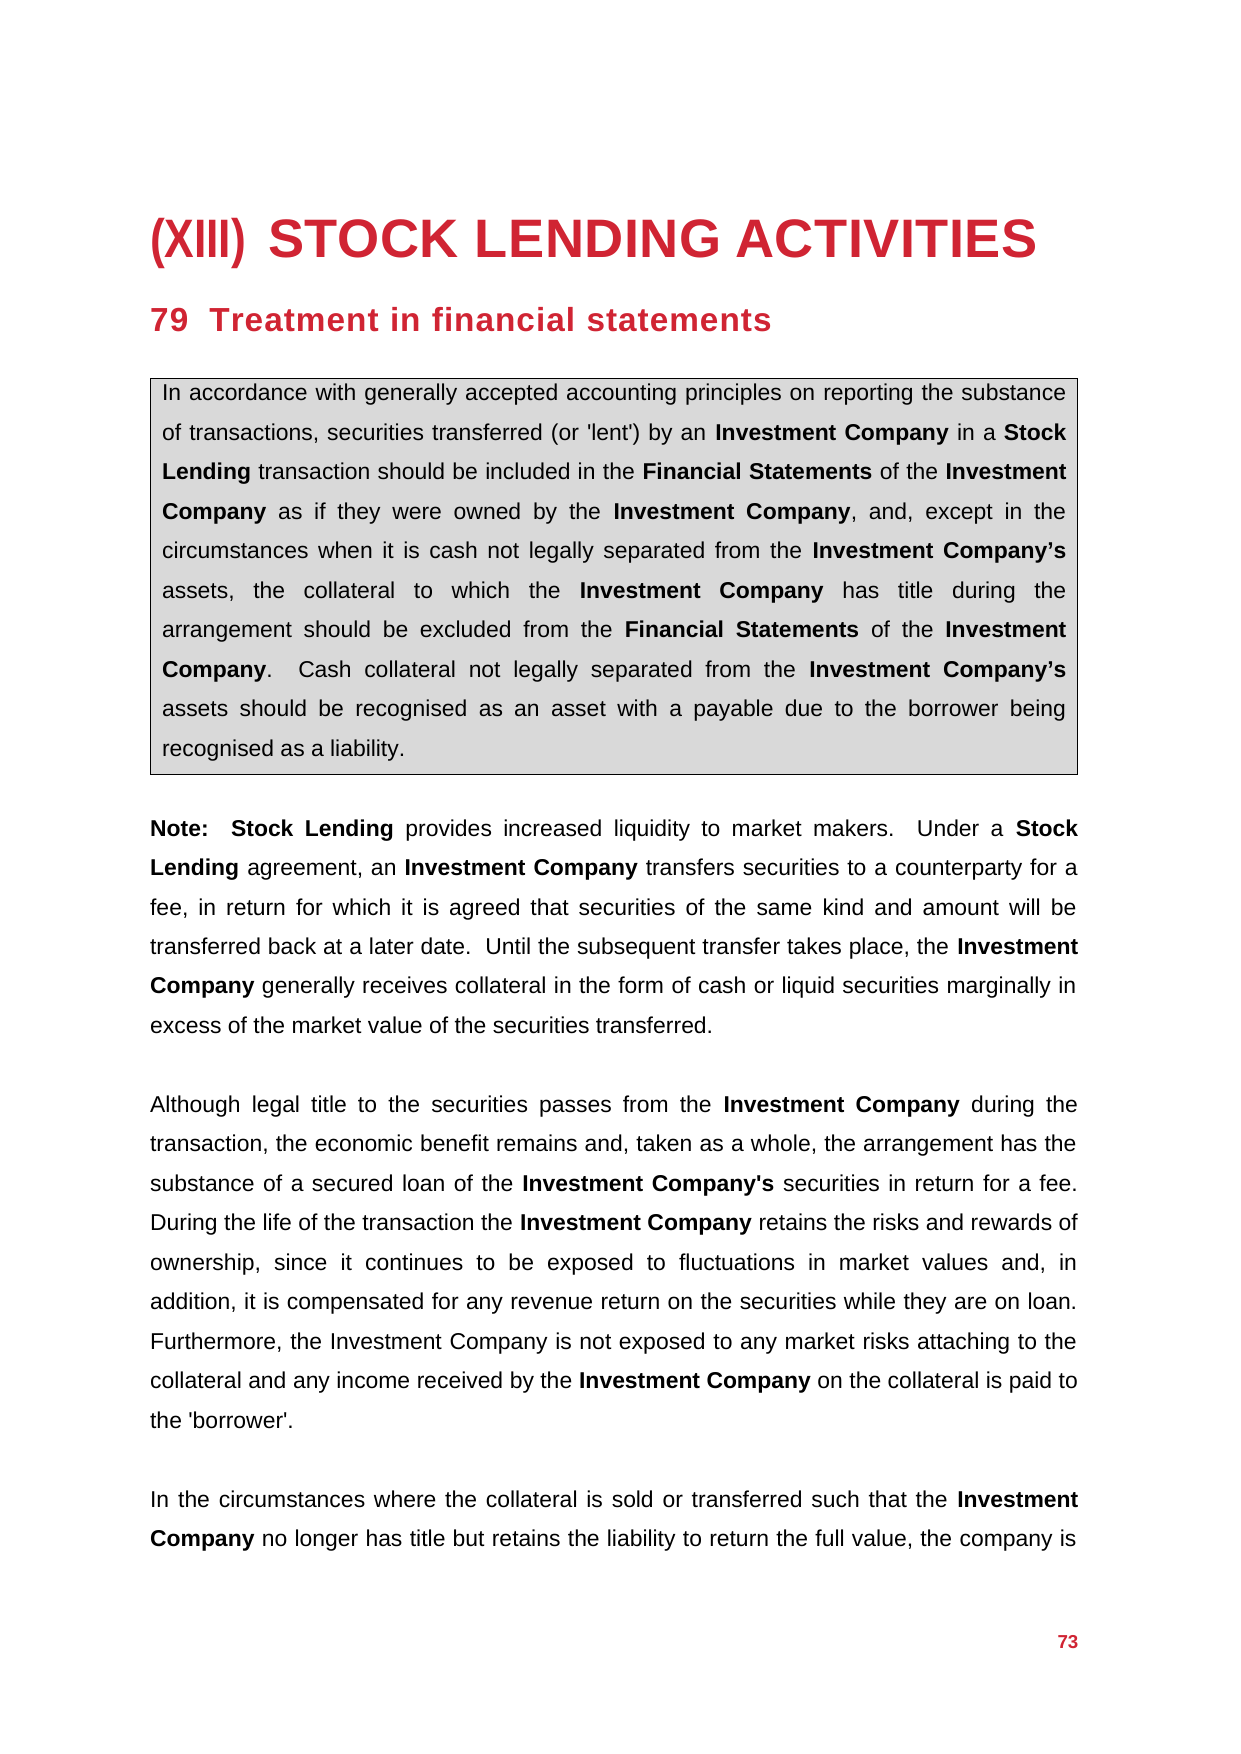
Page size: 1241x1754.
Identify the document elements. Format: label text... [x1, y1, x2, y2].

text Although legal title to the securities passes from the Investment Company during the transaction, the economic benefit remains and, taken as a whole, the arrangement has the substance of a secured loan of the Investment Company's securities in return for a fee. During the life of the transaction the Investment Company retains the risks and rewards of ownership, since it continues to be exposed to fluctuations in market values and, in addition, it is compensated for any revenue return on the securities while they are on loan. Furthermore, the Investment Company is not exposed to any market risks attaching to the collateral and any income received by the Investment Company on the collateral is paid to the 'borrower'. [150, 1091, 1078, 1433]
text Note: Stock Lending provides increased liquidity to market makers. Under a Stock Lending agreement, an Investment Company transfers securities to a counterparty for a fee, in return for which it is agreed that securities of the same kind and amount will be transferred back at a later date. Until the subsequent transfer takes place, the Investment Company generally receives collateral in the form of cash or liquid securities marginally in excess of the market value of the securities transferred. [150, 814, 1078, 1038]
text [150, 1486, 1078, 1551]
title STOCK LENDING ACTIVITIES [150, 207, 1078, 269]
subtitle Treatment in financial statements [150, 300, 1078, 339]
table_header In accordance with generally accepted accounting principles on reporting the substance of transactions, securities transferred (or 'lent') by an Investment Company in a Stock Lending transaction should be included in the Financial Statements of the Investment Company as if they were owned by the Investment Company, and, except in the circumstances when it is cash not legally separated from the Investment Company’s assets, the collateral to which the Investment Company has title during the arrangement should be excluded from the Financial Statements of the Investment Company. Cash collateral not legally separated from the Investment Company’s assets should be recognised as an asset with a payable due to the borrower being recognised as a liability. [151, 379, 1077, 774]
